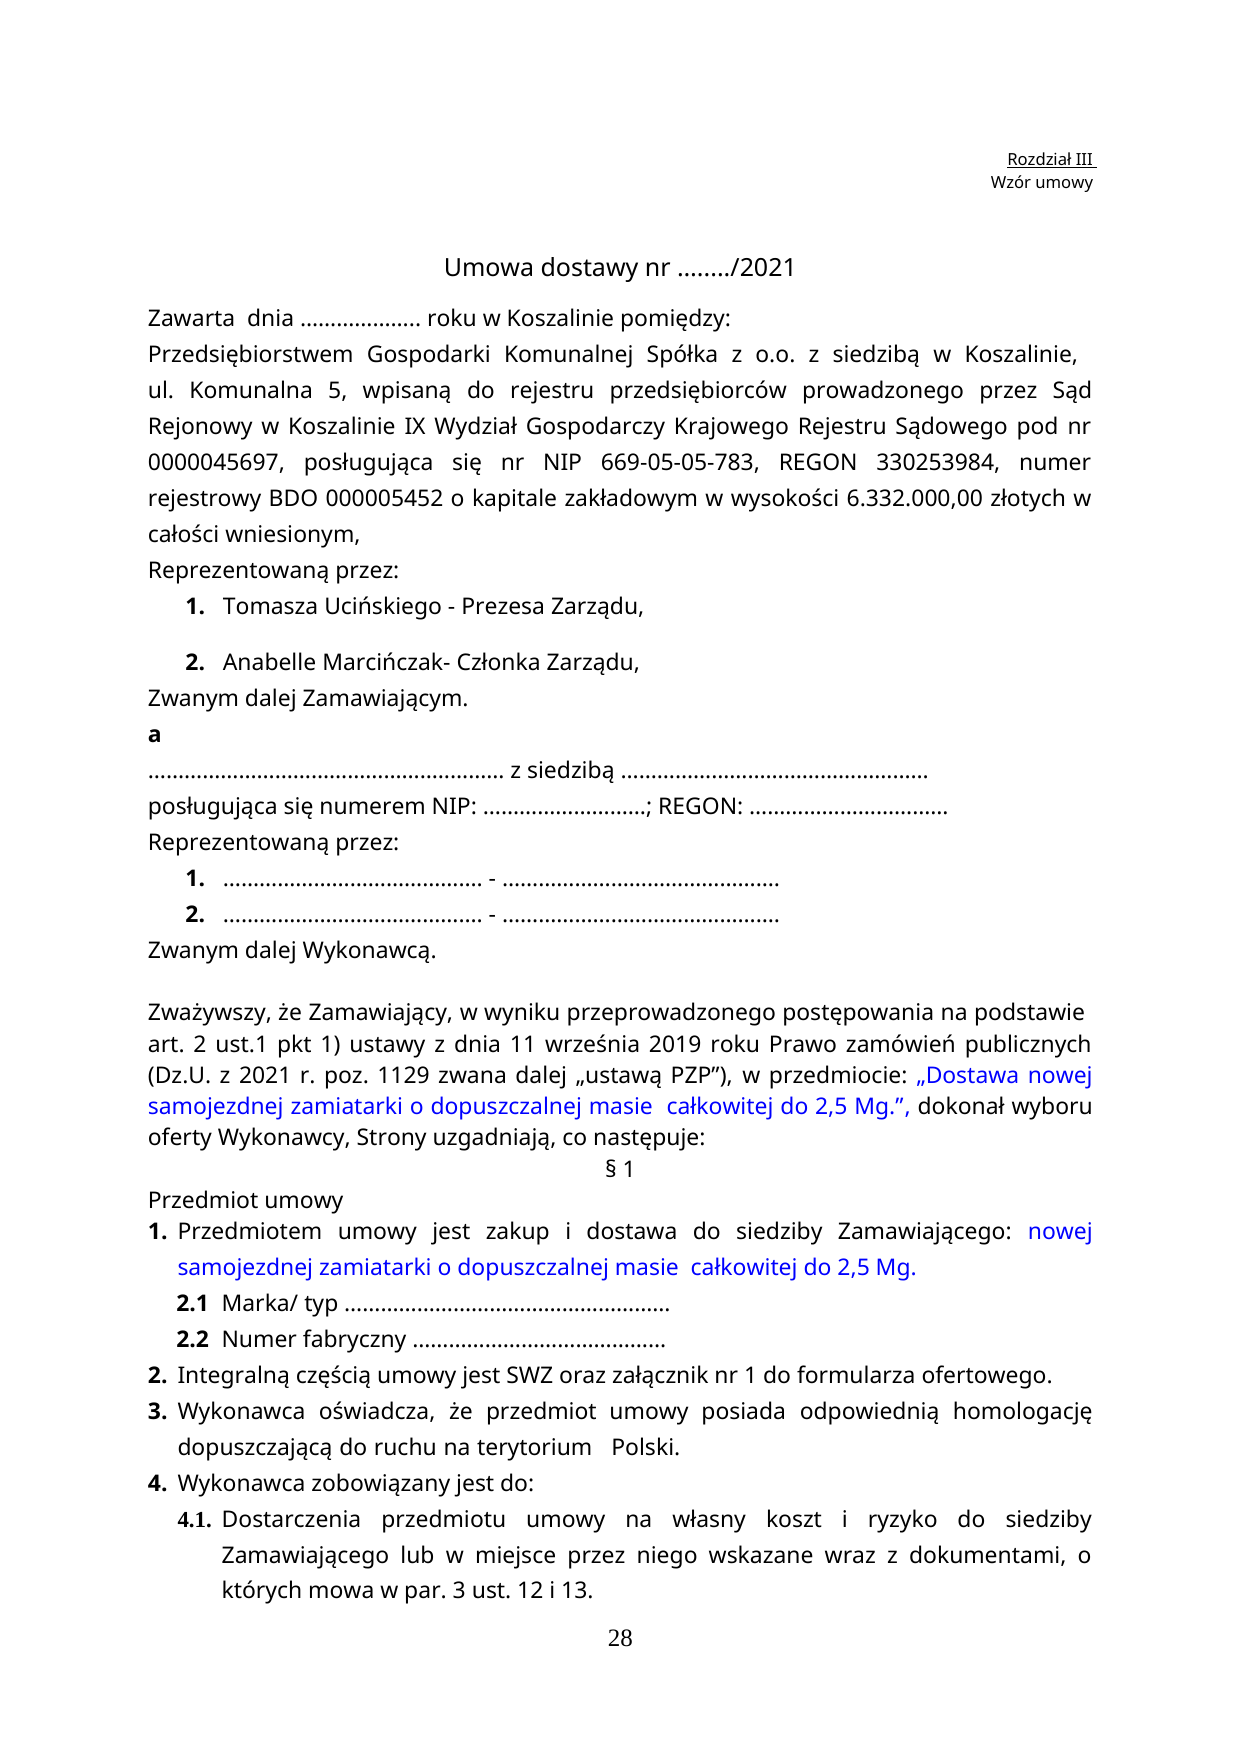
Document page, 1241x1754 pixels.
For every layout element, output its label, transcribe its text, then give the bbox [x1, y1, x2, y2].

text Rozdział III [738, 148, 1093, 170]
text Reprezentowaną przez: [148, 554, 1093, 585]
text Zważywszy, że Zamawiający, w wyniku przeprowadzonego postępowania na podstawie art. 2 ust.1 pkt 1) ustawy z dnia 11 września 2019 roku Prawo zamówień publicznych (Dz.U. z 2021 r. poz. 1129 zwana dalej „ustawą PZP”), w przedmiocie: „Dostawa nowej samojezdnej zamiatarki o dopuszczalnej masie całkowitej do 2,5 Mg.”, dokonał wyboru oferty Wykonawcy, Strony uzgadniają, co następuje: [148, 996, 1093, 1153]
list Marka/ typ ……………………………………………… [176, 1287, 1093, 1318]
text a [148, 718, 1093, 749]
list Wykonawca oświadcza, że przedmiot umowy posiada odpowiednią homologację dopuszczającą do ruchu na terytorium Polski. [148, 1395, 1093, 1462]
text …………………………………………..……… z siedzibą …………………………………………… [148, 754, 1093, 785]
list Wykonawca zobowiązany jest do: [148, 1467, 1093, 1498]
list Dostarczenia przedmiotu umowy na własny koszt i ryzyko do siedziby Zamawiającego lub w miejsce przez niego wskazane wraz z dokumentami, o których mowa w par. 3 ust. 12 i 13. [177, 1503, 1093, 1606]
text Reprezentowaną przez: [148, 826, 1093, 857]
text Wzór umowy [738, 170, 1093, 193]
text Przedmiot umowy [148, 1184, 1093, 1215]
list Integralną częścią umowy jest SWZ oraz załącznik nr 1 do formularza ofertowego. [148, 1359, 1093, 1390]
text posługująca się numerem NIP: ………………………; REGON: …………………………… [148, 790, 1093, 821]
text Zawarta dnia ……………….. roku w Koszalinie pomiędzy: [148, 302, 1093, 333]
text Zwanym dalej Wykonawcą. [148, 934, 1093, 965]
list Przedmiotem umowy jest zakup i dostawa do siedziby Zamawiającego: nowej samojezdnej zamiatarki o dopuszczalnej masie całkowitej do 2,5 Mg. [148, 1215, 1093, 1282]
list ……………………………………. - ………………………………………. [185, 862, 1093, 893]
text § 1 [148, 1153, 1093, 1184]
text Przedsiębiorstwem Gospodarki Komunalnej Spółka z o.o. z siedzibą w Koszalinie, ul. Komunalna 5, wpisaną do rejestru przedsiębiorców prowadzonego przez Sąd Rejonowy w Koszalinie IX Wydział Gospodarczy Krajowego Rejestru Sądowego pod nr 0000045697, posługująca się nr NIP 669-05-05-783, REGON 330253984, numer rejestrowy BDO 000005452 o kapitale zakładowym w wysokości 6.332.000,00 złotych w całości wniesionym, [148, 338, 1093, 549]
list Numer fabryczny …………………………………… [176, 1323, 1093, 1354]
text Umowa dostawy nr …...../2021 [148, 250, 1093, 284]
list Tomasza Ucińskiego - Prezesa Zarządu, [185, 589, 1093, 621]
list Anabelle Marcińczak- Członka Zarządu, [185, 646, 1093, 678]
text Zwanym dalej Zamawiającym. [148, 682, 1093, 713]
list ……………………………………. - ………………………………………. [185, 898, 1093, 929]
